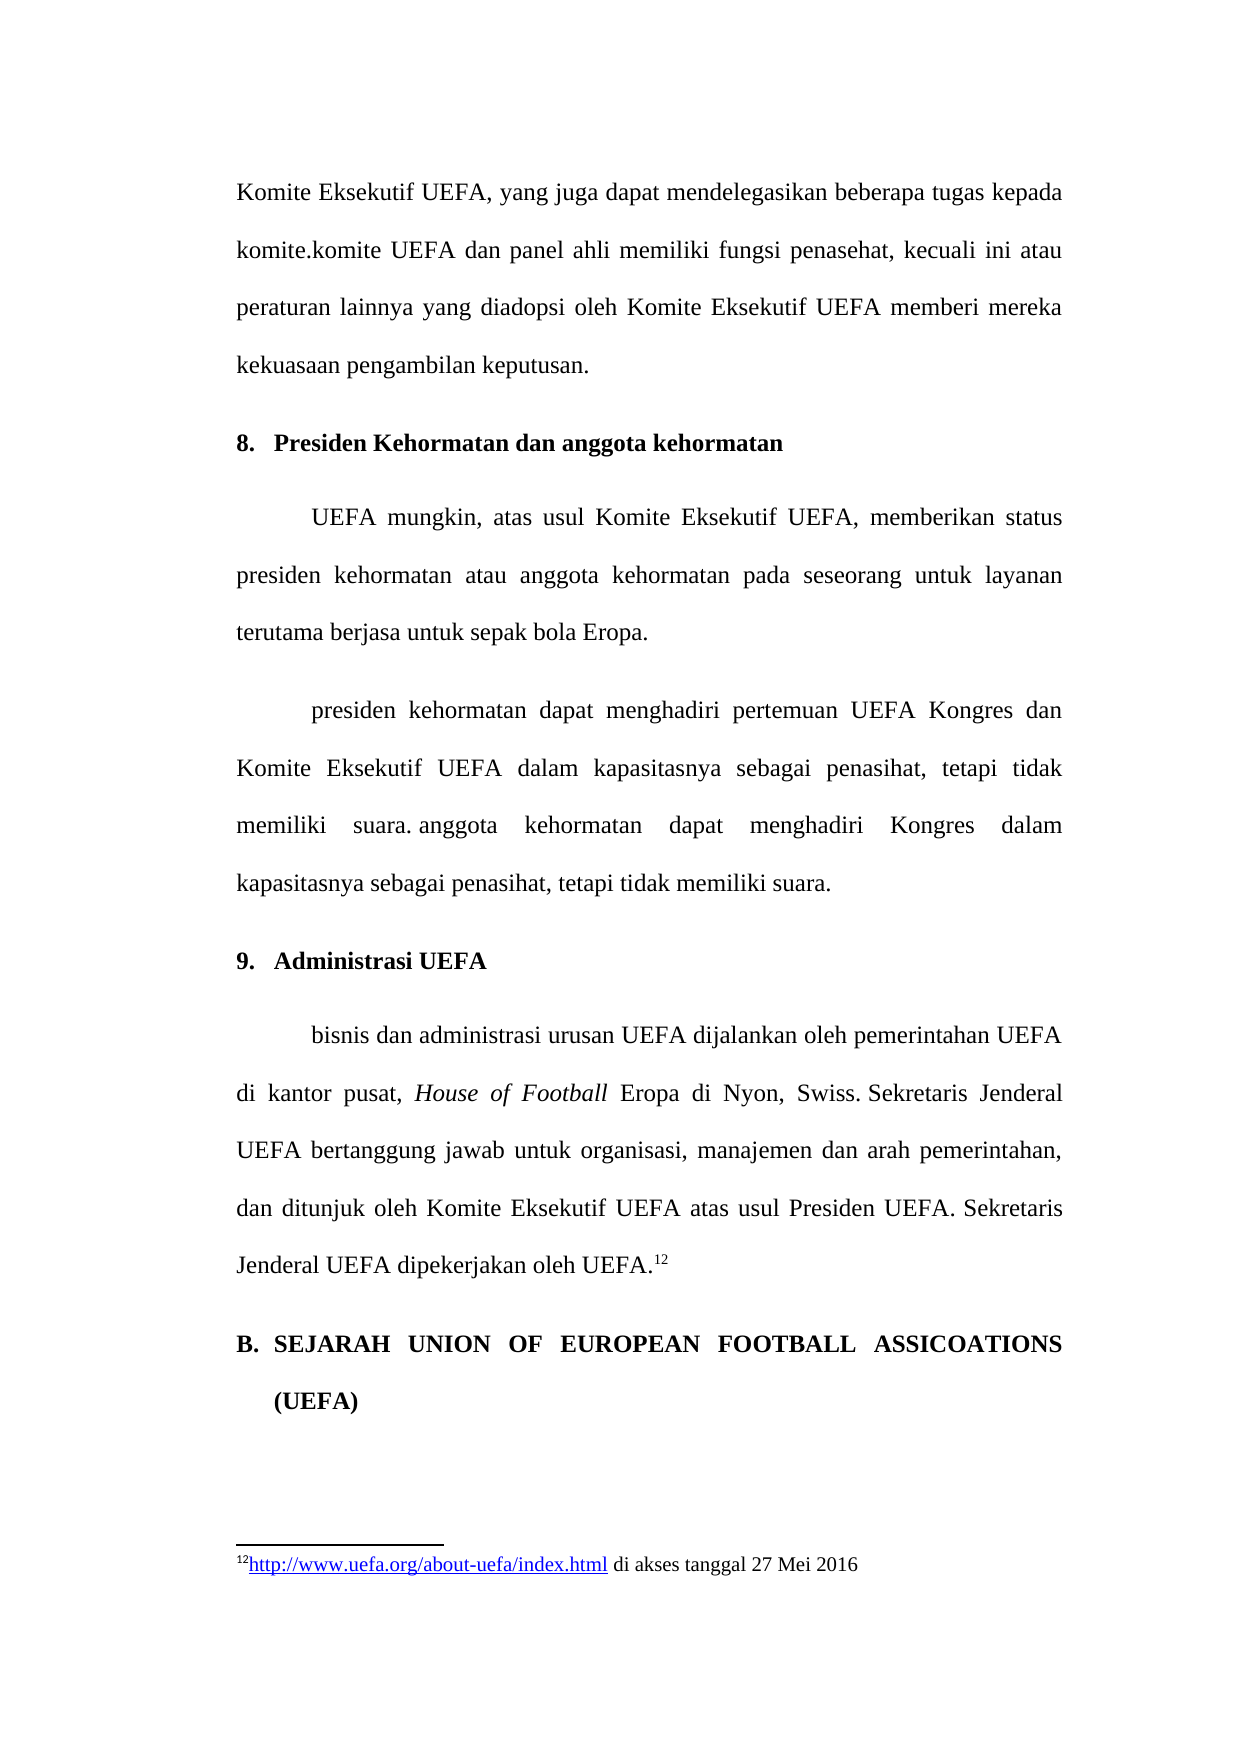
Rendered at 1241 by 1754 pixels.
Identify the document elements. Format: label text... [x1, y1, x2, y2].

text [236, 177, 1063, 378]
list SEJARAH UNION OF EUROPEAN FOOTBALL ASSICOATIONS (UEFA) [236, 1329, 1063, 1415]
text UEFA mungkin, atas usul Komite Eksekutif UEFA, memberikan status presiden kehormatan atau anggota kehormatan pada seseorang untuk layanan terutama berjasa untuk sepak bola Eropa. [236, 502, 1063, 646]
list Presiden Kehormatan dan anggota kehormatan [236, 428, 1063, 457]
text bisnis dan administrasi urusan UEFA dijalankan oleh pemerintahan UEFA di kantor pusat, House of Football Eropa di Nyon, Swiss. Sekretaris Jenderal UEFA bertanggung jawab untuk organisasi, manajemen dan arah pemerintahan, dan ditunjuk oleh Komite Eksekutif UEFA atas usul Presiden UEFA. Sekretaris Jenderal UEFA dipekerjakan oleh UEFA. [236, 1021, 1063, 1279]
text presiden kehormatan dapat menghadiri pertemuan UEFA Kongres dan Komite Eksekutif UEFA dalam kapasitasnya sebagai penasihat, tetapi tidak memiliki suara. anggota kehormatan dapat menghadiri Kongres dalam kapasitasnya sebagai penasihat, tetapi tidak memiliki suara. [236, 696, 1063, 897]
list Administrasi UEFA [236, 946, 1063, 975]
